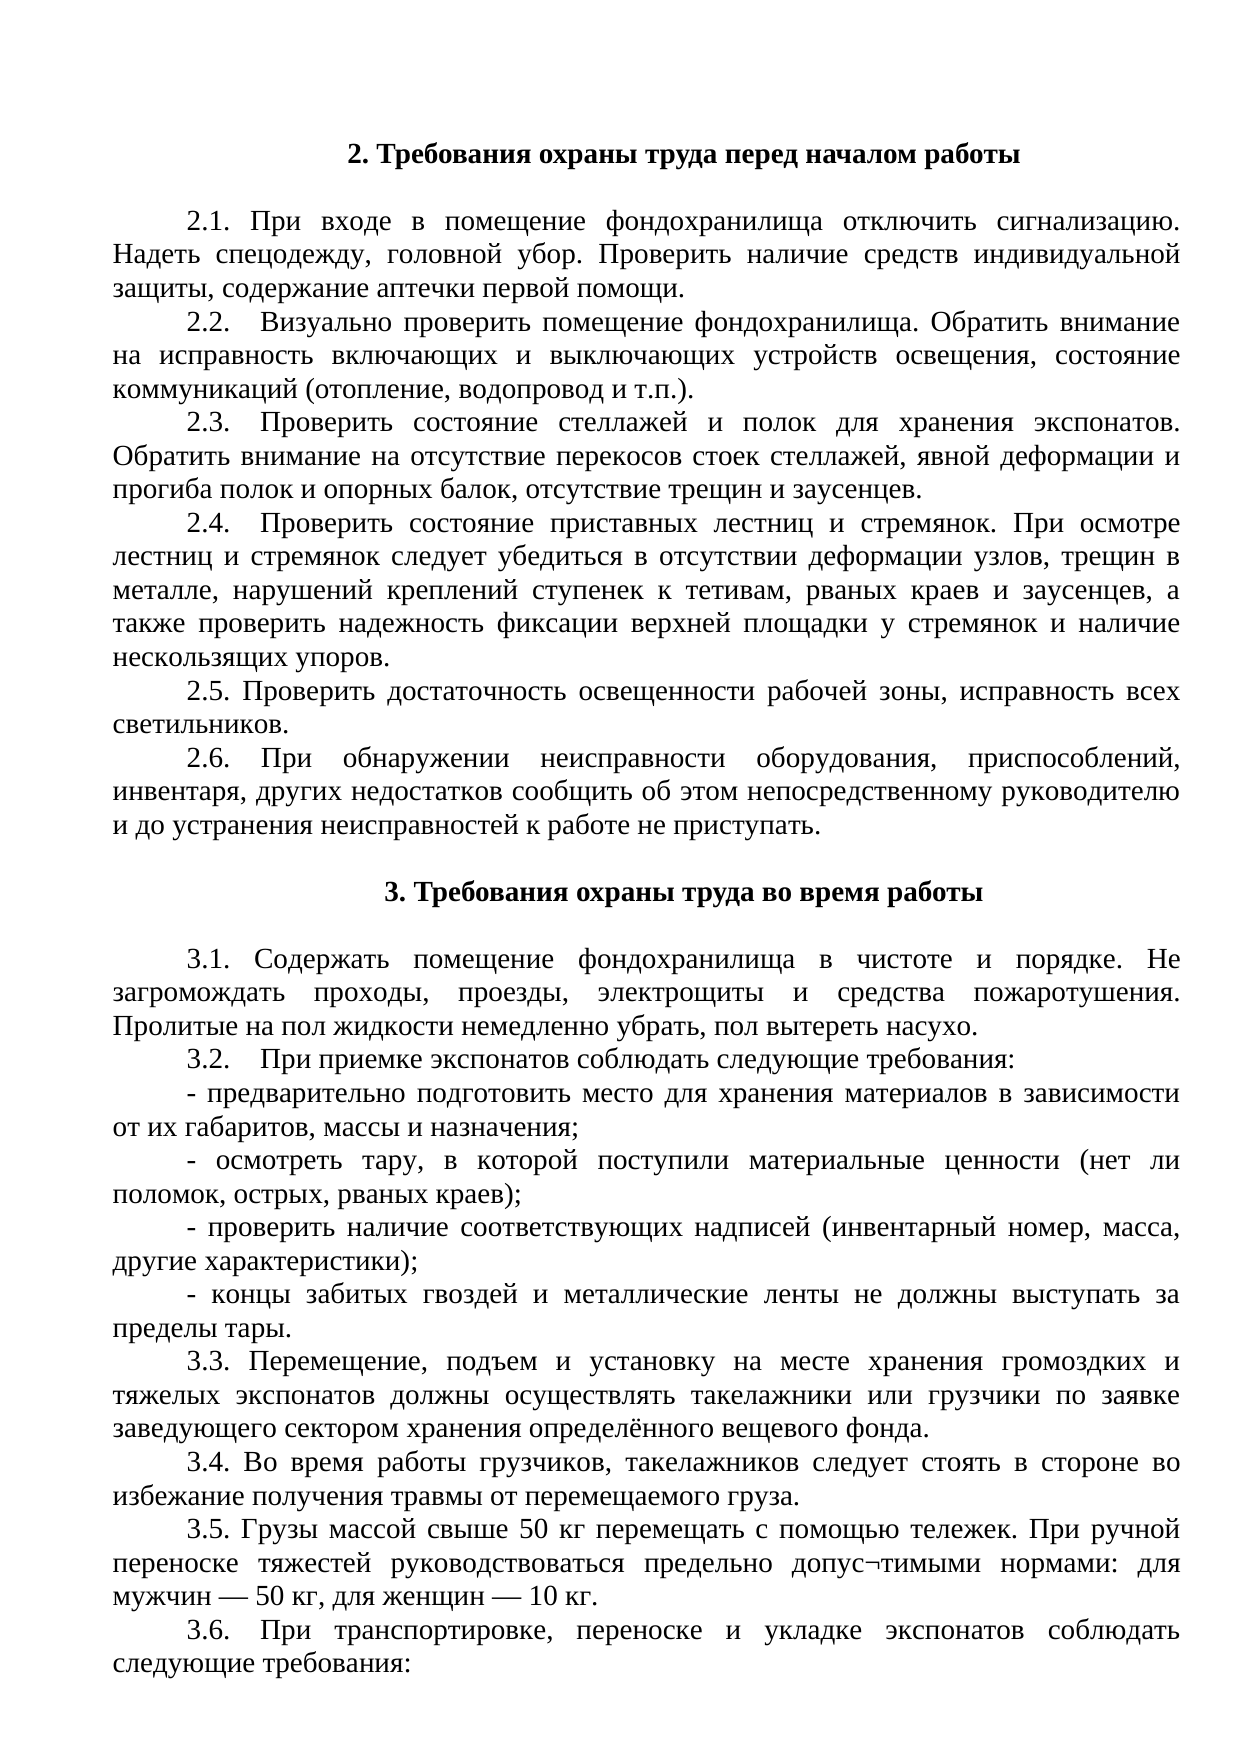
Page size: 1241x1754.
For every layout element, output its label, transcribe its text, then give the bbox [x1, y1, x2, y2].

text 2.4. Проверить состояние приставных лестниц и стремянок. При осмотре лестниц и стремянок следует убедиться в отсутствии деформации узлов, трещин в металле, нарушений креплений ступенек к тетивам, рваных краев и заусенцев, а также проверить надежность фиксации верхней площадки у стремянок и наличие нескользящих упоров. [112, 505, 1181, 673]
text - предварительно подготовить место для хранения материалов в зависимости от их габаритов, массы и назначения; [112, 1075, 1181, 1142]
text 3.6. При транспортировке, переноске и укладке экспонатов соблюдать следующие требования: [112, 1612, 1181, 1679]
text - осмотреть тару, в которой поступили материальные ценности (нет ли поломок, острых, рваных краев); [112, 1142, 1181, 1209]
text 2. Требования охраны труда перед началом работы [112, 136, 1181, 169]
text 3.2. При приемке экспонатов соблюдать следующие требования: [112, 1042, 1181, 1075]
text 2.3. Проверить состояние стеллажей и полок для хранения экспонатов. Обратить внимание на отсутствие перекосов стоек стеллажей, явной деформации и прогиба полок и опорных балок, отсутствие трещин и заусенцев. [112, 404, 1181, 505]
text 3. Требования охраны труда во время работы [112, 874, 1181, 907]
text 3.4. Во время работы грузчиков, такелажников следует стоять в стороне во избежание получения травмы от перемещаемого груза. [112, 1444, 1181, 1511]
text 2.2. Визуально проверить помещение фондохранилища. Обратить внимание на исправность включающих и выключающих устройств освещения, состояние коммуникаций (отопление, водопровод и т.п.). [112, 304, 1181, 404]
text 3.1. Содержать помещение фондохранилища в чистоте и порядке. Не загромождать проходы, проезды, электрощиты и средства пожаротушения. Пролитые на пол жидкости немедленно убрать, пол вытереть насухо. [112, 941, 1181, 1042]
text - проверить наличие соответствующих надписей (инвентарный номер, масса, другие характеристики); [112, 1209, 1181, 1276]
text 3.3. Перемещение, подъем и установку на месте хранения громоздких и тяжелых экспонатов должны осуществлять такелажники или грузчики по заявке заведующего сектором хранения определённого вещевого фонда. [112, 1343, 1181, 1444]
text 2.5. Проверить достаточность освещенности рабочей зоны, исправность всех светильников. [112, 673, 1181, 740]
text 2.6. При обнаружении неисправности оборудования, приспособлений, инвентаря, других недостатков сообщить об этом непосредственному руководителю и до устранения неисправностей к работе не приступать. [112, 740, 1181, 840]
text 2.1. При входе в помещение фондохранилища отключить сигнализацию. Надеть спецодежду, головной убор. Проверить наличие средств индивидуальной защиты, содержание аптечки первой помощи. [112, 203, 1181, 304]
text 3.5. Грузы массой свыше 50 кг перемещать с помощью тележек. При ручной переноске тяжестей руководствоваться предельно допус¬тимыми нормами: для мужчин — 50 кг, для женщин — 10 кг. [112, 1511, 1181, 1612]
text - концы забитых гвоздей и металлические ленты не должны выступать за пределы тары. [112, 1276, 1181, 1343]
